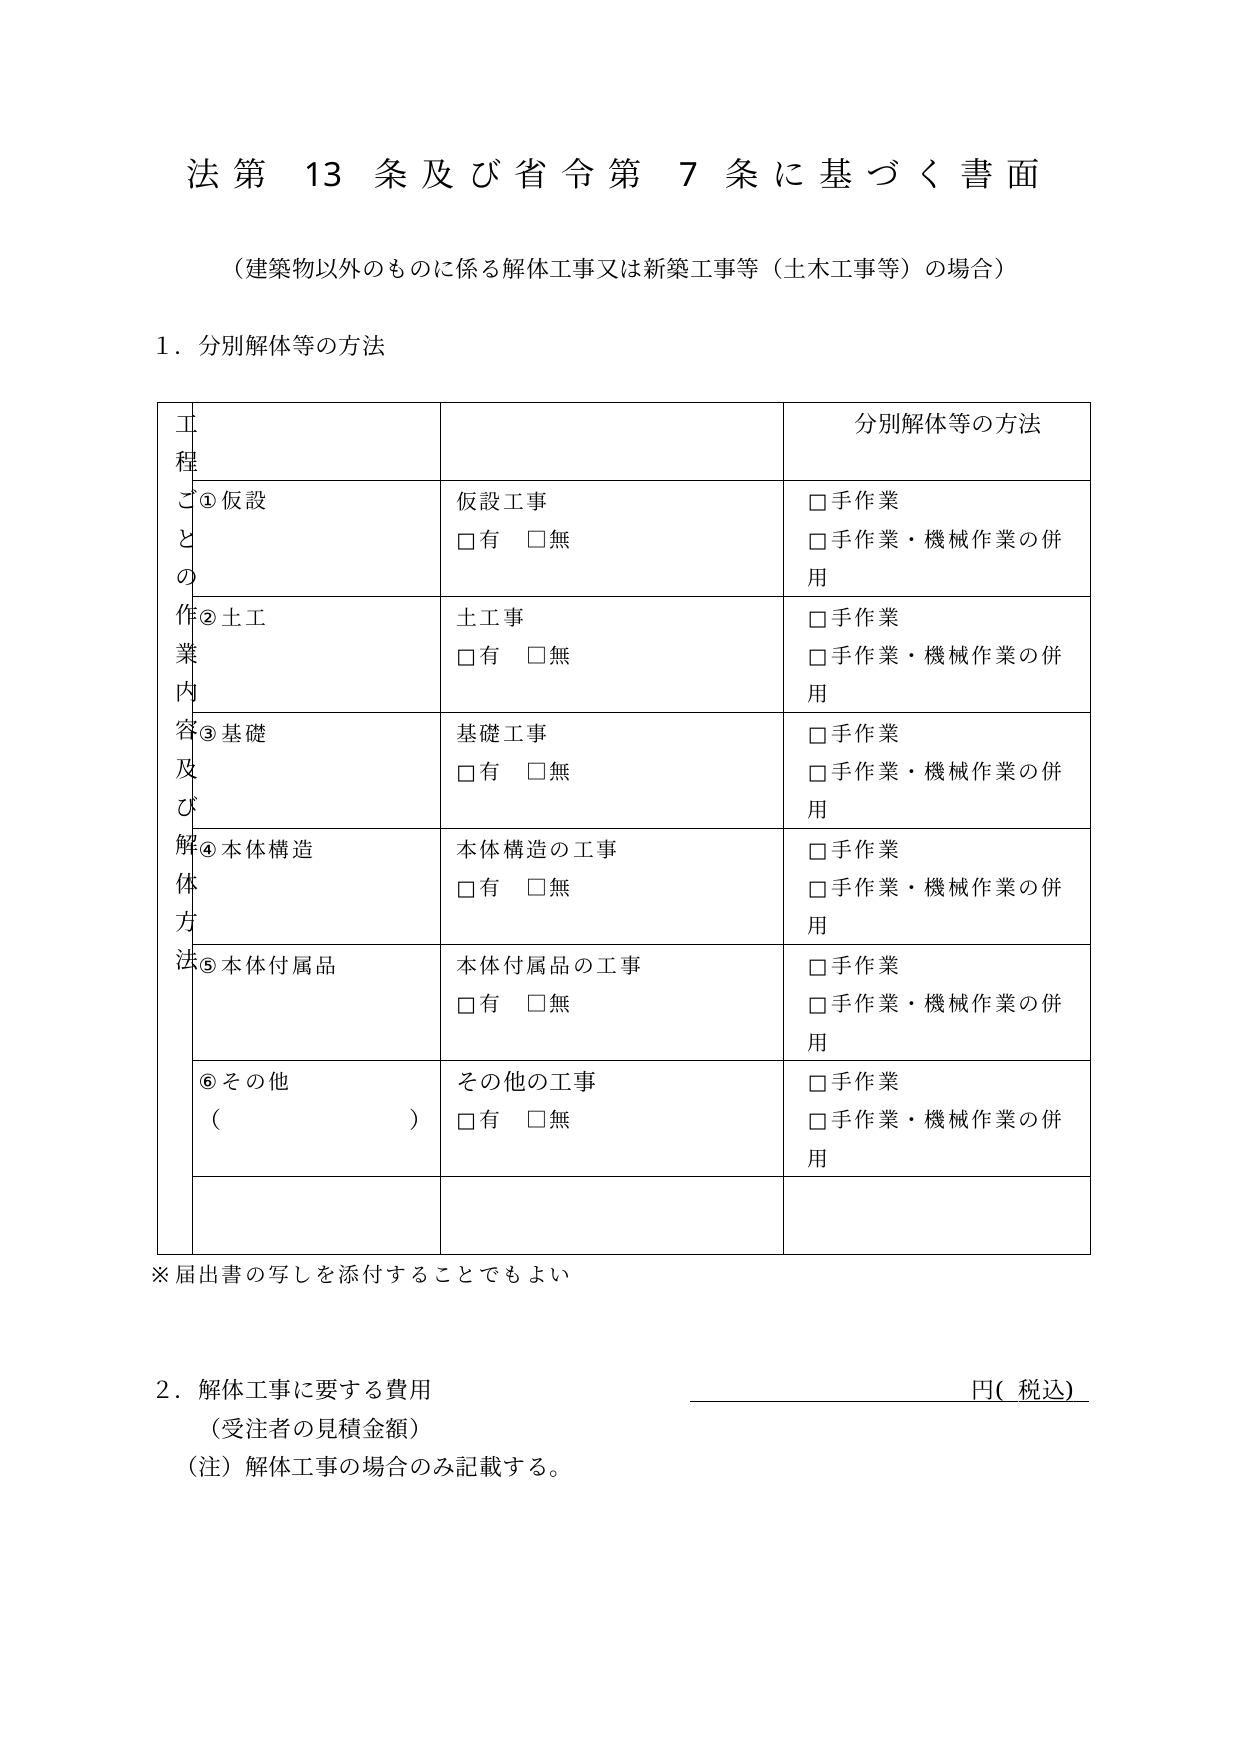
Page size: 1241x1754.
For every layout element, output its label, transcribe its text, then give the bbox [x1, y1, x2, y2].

table_cell ②土工 [193, 597, 440, 712]
table_cell ⑥その他 （ ） [193, 1061, 440, 1176]
table_cell その他の工事 □有 □無 [441, 1061, 783, 1176]
table_cell □手作業 □手作業・機械作業の併用 [784, 829, 1090, 944]
table_cell □手作業 □手作業・機械作業の併用 [784, 597, 1090, 712]
table_cell [193, 1177, 440, 1254]
text （注）解体工事の場合のみ記載する。 [151, 1447, 1089, 1485]
table_cell 本体構造の工事 □有 □無 [441, 829, 783, 944]
table_cell 基礎工事 □有 □無 [441, 713, 783, 828]
table_cell ④本体構造 [193, 829, 440, 944]
table_header 工 程ごとの作業内容及び解体方法 [158, 403, 192, 1254]
table_cell □手作業 □手作業・機械作業の併用 [784, 481, 1090, 596]
table_header [441, 403, 783, 480]
table_cell [784, 1177, 1090, 1254]
table_cell [441, 1177, 783, 1254]
table_cell ⑤本体付属品 [193, 945, 440, 1060]
text （建築物以外のものに係る解体工事又は新築工事等（土木工事等）の場合） [151, 249, 1089, 287]
text 法第13条及び省令第7条に基づく書面 [151, 134, 1089, 211]
text （受注者の見積金額） [151, 1408, 1089, 1447]
table_cell 仮設工事 □有 □無 [441, 481, 783, 596]
table_header [193, 403, 440, 480]
text ※届出書の写しを添付することでもよい [151, 1255, 1089, 1293]
table_cell 土工事 □有 □無 [441, 597, 783, 712]
table_cell ①仮設 [193, 481, 440, 596]
table_cell □手作業 □手作業・機械作業の併用 [784, 945, 1090, 1060]
table_header 分別解体等の方法 [784, 403, 1090, 480]
table_cell ③基礎 [193, 713, 440, 828]
table_cell □手作業 □手作業・機械作業の併用 [784, 1061, 1090, 1176]
table_cell 本体付属品の工事 □有 □無 [441, 945, 783, 1060]
table_cell □手作業 □手作業・機械作業の併用 [784, 713, 1090, 828]
text １．分別解体等の方法 [151, 326, 1089, 364]
text ２．解体工事に要する費用 円(税込) [151, 1370, 1089, 1408]
